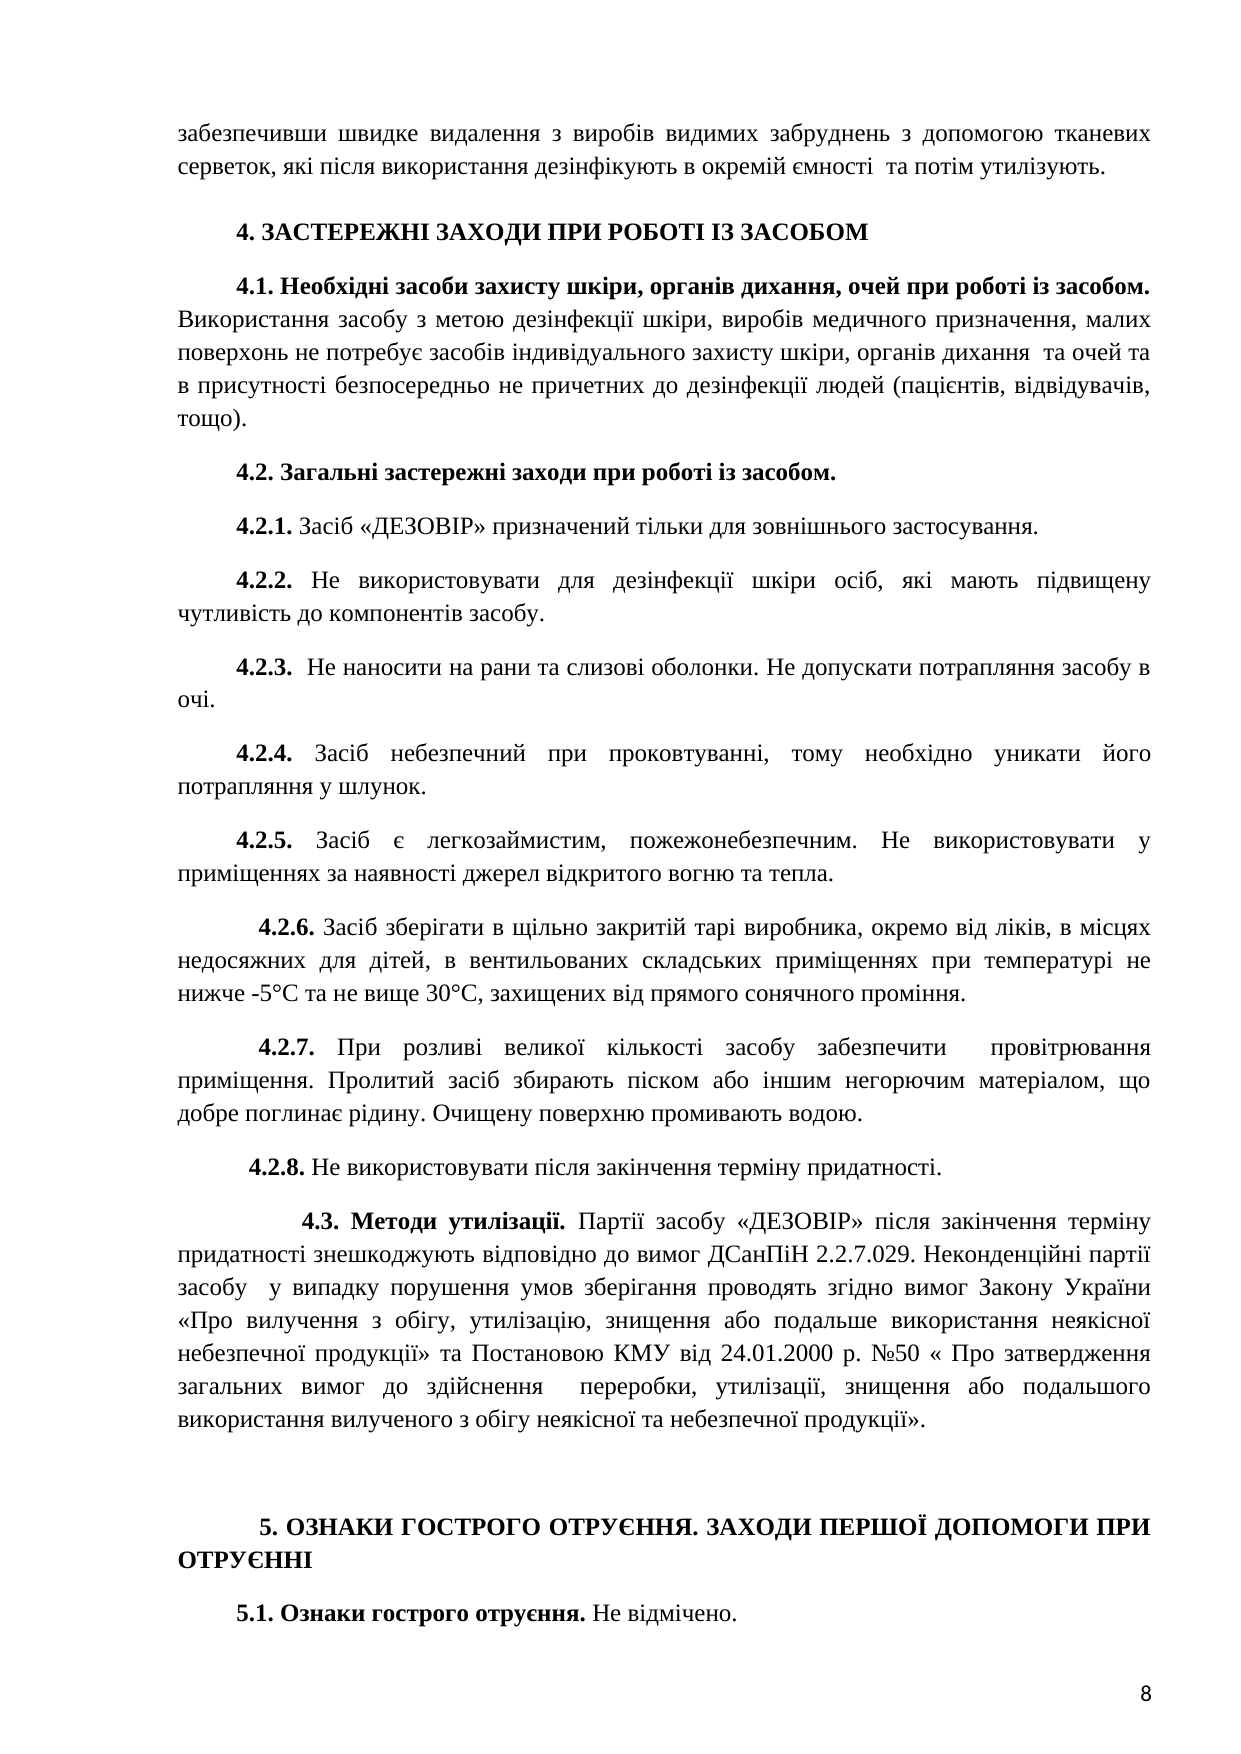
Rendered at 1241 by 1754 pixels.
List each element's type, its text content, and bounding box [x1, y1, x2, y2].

text 4.2.2. Не використовувати для дезінфекції шкіри осіб, які мають підвищену чутливість до компонентів засобу. [177, 565, 1152, 626]
text 4.2.1. Засіб «ДЕЗОВІР» призначений тільки для зовнішнього застосування. [177, 511, 1152, 539]
text 5. ОЗНАКИ ГОСТРОГО ОТРУЄННЯ. ЗАХОДИ ПЕРШОЇ ДОПОМОГИ ПРИ ОТРУЄННІ [177, 1512, 1152, 1573]
text 4.1. Необхідні засоби захисту шкіри, органів дихання, очей при роботі із засобом. Використання засобу з метою дезінфекції шкіри, виробів медичного призначення, малих поверхонь не потребує засобів індивідуального захисту шкіри, органів дихання та очей та в присутності безпосередньо не причетних до дезінфекції людей (пацієнтів, відвідувачів, тощо). [177, 271, 1152, 432]
text 4.2.3. Не наносити на рани та слизові оболонки. Не допускати потрапляння засобу в очі. [177, 652, 1152, 713]
text 4.2.4. Засіб небезпечний при проковтуванні, тому необхідно уникати його потрапляння у шлунок. [177, 738, 1152, 800]
text 4.2.6. Засіб зберігати в щільно закритій тарі виробника, окремо від ліків, в місцях недосяжних для дітей, в вентильованих складських приміщеннях при температурі не нижче -5°С та не вище 30°С, захищених від прямого сонячного проміння. [177, 912, 1152, 1007]
text 4.3. Методи утилізації. Партії засобу «ДЕЗОВІР» після закінчення терміну придатності знешкоджують відповідно до вимог ДСанПіН 2.2.7.029. Неконденційні партії засобу у випадку порушення умов зберігання проводять згідно вимог Закону України «Про вилучення з обігу, утилізацію, знищення або подальше використання неякісної небезпечної продукції» та Постановою КМУ від 24.01.2000 р. №50 « Про затвердження загальних вимог до здійснення переробки, утилізації, знищення або подальшого використання вилученого з обігу неякісної та небезпечної продукції». [177, 1206, 1152, 1433]
text 5.1. Ознаки гострого отруєння. Не відмічено. [177, 1598, 1152, 1627]
text 4.2.7. При розливі великої кількості засобу забезпечити провітрювання приміщення. Пролитий засіб збирають піском або іншим негорючим матеріалом, що добре поглинає рідину. Очищену поверхню промивають водою. [177, 1032, 1152, 1127]
text 4.2.5. Засіб є легкозаймистим, пожежонебезпечним. Не використовувати у приміщеннях за наявності джерел відкритого вогню та тепла. [177, 825, 1152, 887]
text 4.2. Загальні застережні заходи при роботі із засобом. [177, 457, 1152, 486]
text 4.2.8. Не використовувати після закінчення терміну придатності. [177, 1152, 1152, 1181]
text 4. ЗАСТЕРЕЖНІ ЗАХОДИ ПРИ РОБОТІ ІЗ ЗАСОБОМ [177, 217, 1152, 246]
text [177, 118, 1152, 180]
